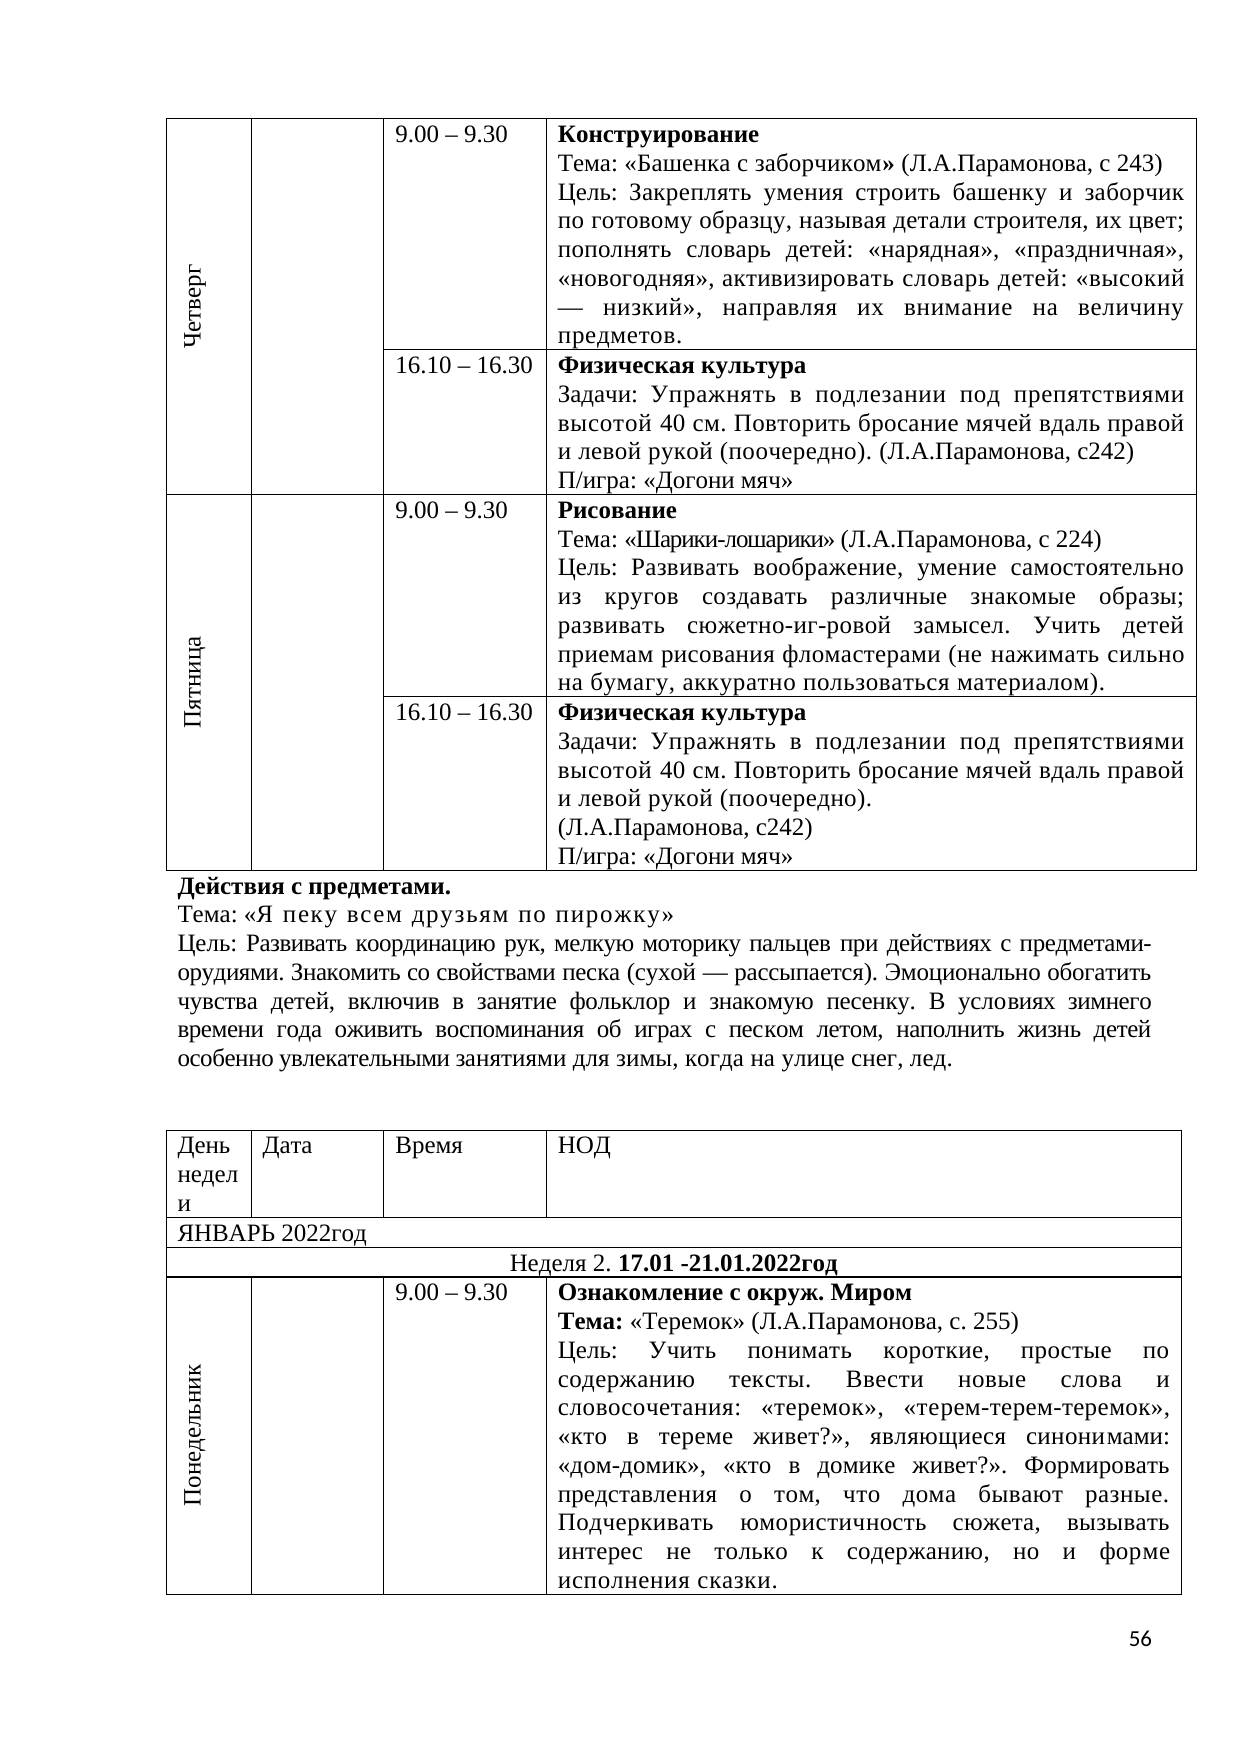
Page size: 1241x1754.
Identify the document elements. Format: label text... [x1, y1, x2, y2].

table_cell Пятница [167, 495, 251, 870]
table_cell Физическая культура Задачи: Упражнять в подлезании под препятствиями высотой 40 см. Повторить бросание мячей вдаль правой и левой рукой (поочередно). (Л.А.Парамонова, с242) П/игра: «Догони мяч» [547, 697, 1196, 870]
table_cell [252, 1278, 383, 1594]
table_cell 9.00 – 9.30 [384, 119, 546, 349]
text Цель: Развивать координацию рук, мелкую моторику пальцев при действиях с предметами-орудиями. Знакомить со свойствами песка (сухой — рассыпается). Эмоционально обогатить чувства детей, включив в занятие фольклор и знакомую песенку. В условиях зимнего времени года оживить воспоминания об играх с песком летом, наполнить жизнь детей особенно увлекательными занятиями для зимы, когда на улице снег, лед. [177, 928, 1152, 1072]
table_header Время [384, 1131, 546, 1217]
table_header Дата [252, 1131, 383, 1217]
table_cell Конструирование Тема: «Башенка с заборчиком» (Л.А.Парамонова, с 243) Цель: Закреплять умения строить башенку и заборчик по готовому образцу, называя детали строителя, их цвет; пополнять словарь детей: «нарядная», «праздничная», «новогодняя», активизировать словарь детей: «высокий — низкий», направляя их внимание на величину предметов. [547, 119, 1196, 349]
table_cell 16.10 – 16.30 [384, 697, 546, 870]
text Действия с предметами. [177, 871, 1152, 899]
table_cell Четверг [167, 119, 251, 494]
table_cell 16.10 – 16.30 [384, 350, 546, 494]
table_header День недели [167, 1131, 251, 1217]
table_cell Понедельник [167, 1278, 251, 1594]
table_cell Неделя 2. 17.01 -21.01.2022год [167, 1248, 1181, 1276]
table_cell Ознакомление с окруж. Миром Тема: «Теремок» (Л.А.Парамонова, с. 255) Цель: Учить понимать короткие, простые по содержанию тексты. Ввести новые слова и словосочетания: «теремок», «терем-терем-теремок», «кто в тереме живет?», являющиеся синонимами: «дом-домик», «кто в домике живет?». Формировать представления о том, что дома бывают разные. Подчеркивать юмористичность сюжета, вызывать интерес не только к содержанию, но и форме исполнения сказки. [547, 1278, 1181, 1594]
table_header НОД [547, 1131, 1181, 1217]
table_cell Физическая культура Задачи: Упражнять в подлезании под препятствиями высотой 40 см. Повторить бросание мячей вдаль правой и левой рукой (поочередно). (Л.А.Парамонова, с242) П/игра: «Догони мяч» [547, 350, 1196, 494]
table_cell [252, 119, 383, 494]
text Тема: «Я пеку всем друзьям по пирожку» [177, 899, 1152, 928]
table_cell 9.00 – 9.30 [384, 495, 546, 696]
table_cell 9.00 – 9.30 [384, 1278, 546, 1594]
table_cell ЯНВАРЬ 2022год [167, 1218, 1181, 1247]
table_cell [252, 495, 383, 870]
table_cell Рисование Тема: «Шарики-лошарики» (Л.А.Парамонова, с 224) Цель: Развивать воображение, умение самостоятельно из кругов создавать различные знакомые образы; развивать сюжетно-иг-ровой замысел. Учить детей приемам рисования фломастерами (не нажимать сильно на бумагу, аккуратно пользоваться материалом). [547, 495, 1196, 696]
